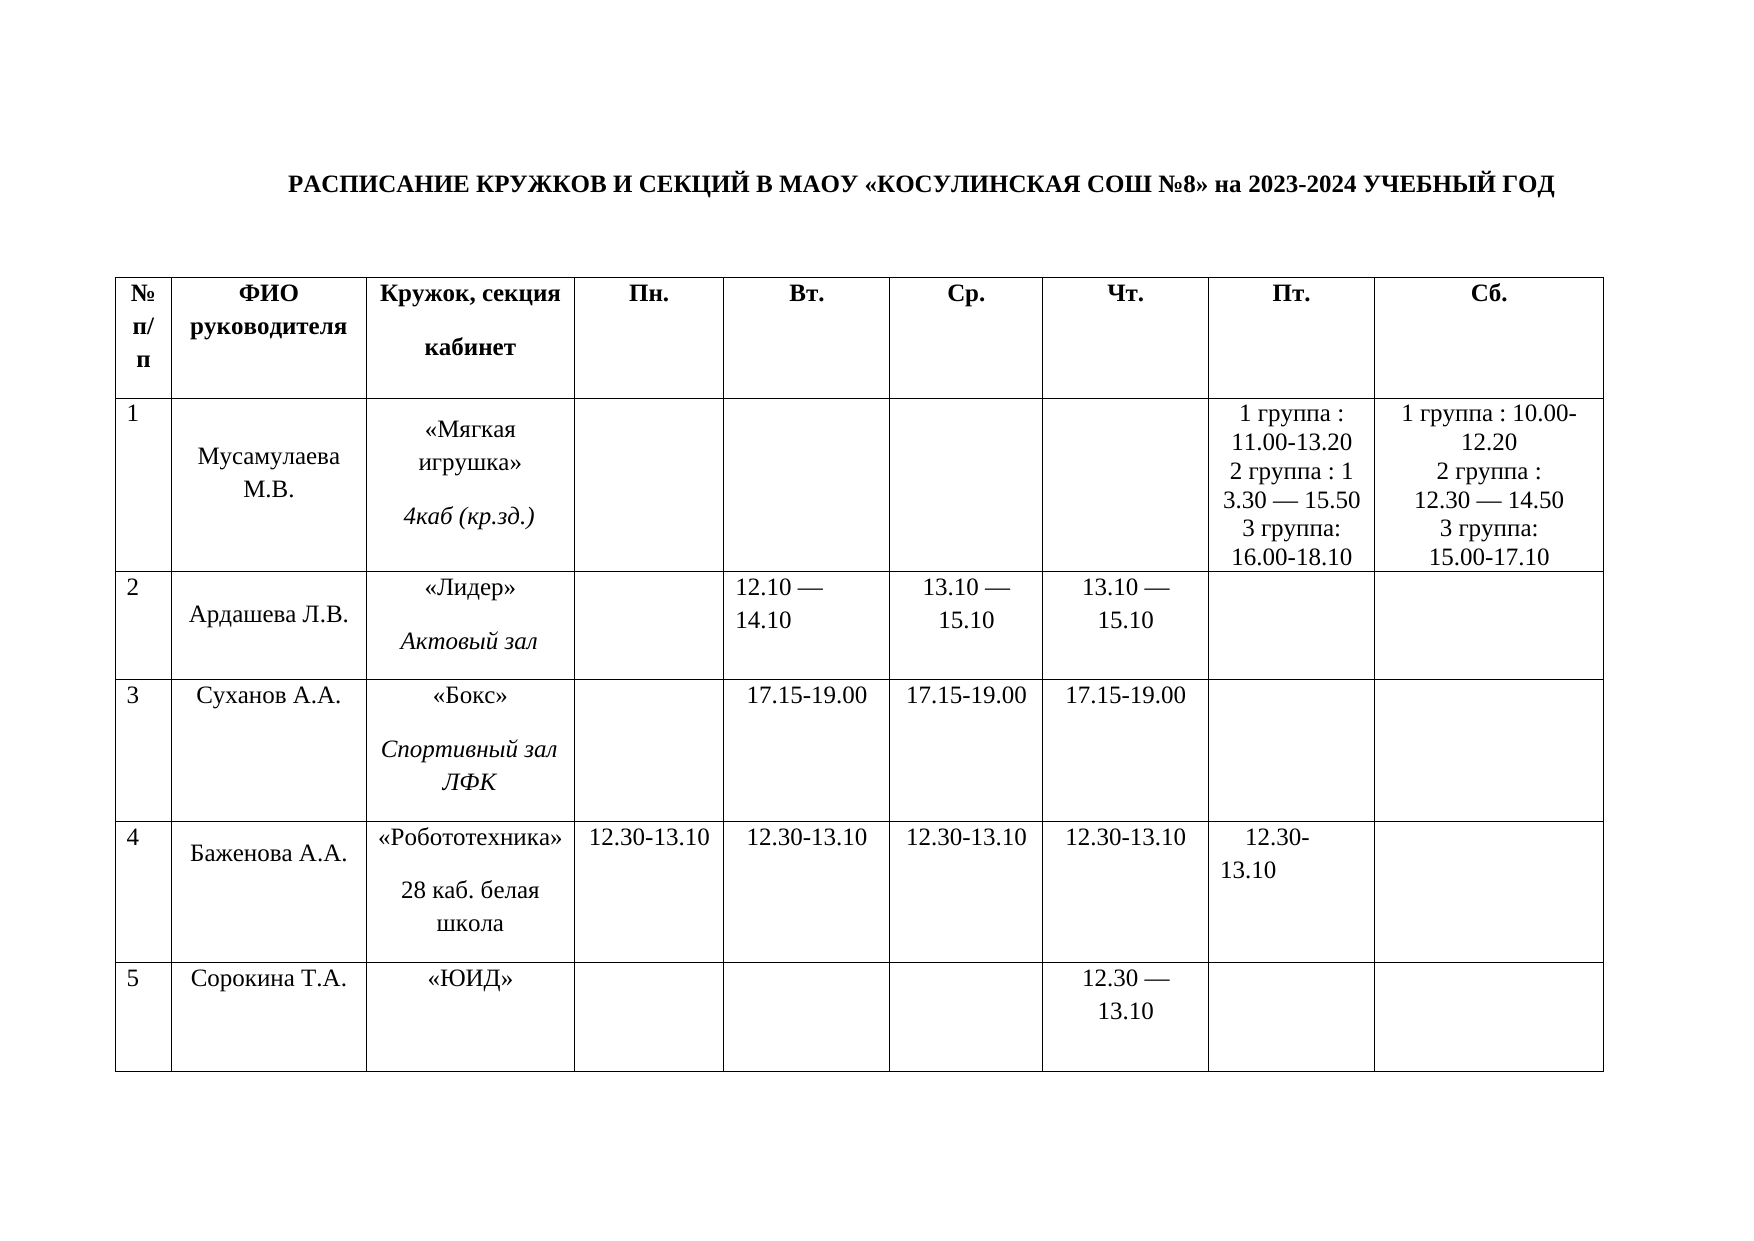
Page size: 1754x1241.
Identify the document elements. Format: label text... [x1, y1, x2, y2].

table_cell [1375, 822, 1603, 962]
table_cell 12.30-13.10 [1043, 822, 1208, 962]
table_cell 12.30-13.10 [575, 822, 723, 962]
table_cell 13.10 — 15.10 [890, 572, 1042, 679]
table_header ФИО руководителя [172, 278, 366, 397]
table_cell 3 [116, 680, 171, 821]
table_cell 13.10 — 15.10 [1043, 572, 1208, 679]
table_header Ср. [890, 278, 1042, 397]
table_cell [1043, 399, 1208, 571]
table_cell Баженова А.А. [172, 822, 366, 962]
table_cell 1 [116, 399, 171, 571]
table_cell [575, 680, 723, 821]
table_cell [575, 963, 723, 1071]
table_cell [575, 572, 723, 679]
table_header Вт. [724, 278, 889, 397]
table_cell 1 группа : 11.00-13.20 2 группа : 1 3.30 — 15.50 3 группа: 16.00-18.10 [1209, 399, 1374, 571]
table_cell Ардашева Л.В. [172, 572, 366, 679]
table_cell 12.30-13.10 [1209, 822, 1374, 962]
table_cell «ЮИД» [367, 963, 574, 1071]
table_cell [1375, 963, 1603, 1071]
table_cell [1209, 963, 1374, 1071]
table_cell [1209, 680, 1374, 821]
table_cell 12.30 — 13.10 [1043, 963, 1208, 1071]
table_header Сб. [1375, 278, 1603, 397]
table_cell [724, 399, 889, 571]
table_cell [890, 399, 1042, 571]
table_cell [1375, 572, 1603, 679]
table_cell Сорокина Т.А. [172, 963, 366, 1071]
table_cell 2 [116, 572, 171, 679]
table_cell [724, 963, 889, 1071]
text РАСПИСАНИЕ КРУЖКОВ И СЕКЦИЙ В МАОУ «КОСУЛИНСКАЯ СОШ №8» на 2023-2024 УЧЕБНЫЙ ГОД [177, 169, 1665, 198]
table_cell «Лидер» Актовый зал [367, 572, 574, 679]
table_cell [890, 963, 1042, 1071]
table_header Кружок, секция кабинет [367, 278, 574, 397]
table_cell 17.15-19.00 [1043, 680, 1208, 821]
table_header № п/п [116, 278, 171, 397]
table_cell «Мягкая игрушка» 4каб (кр.зд.) [367, 399, 574, 571]
table_cell [1209, 572, 1374, 679]
table_cell 17.15-19.00 [724, 680, 889, 821]
table_cell Суханов А.А. [172, 680, 366, 821]
table_cell 12.30-13.10 [724, 822, 889, 962]
table_header Пт. [1209, 278, 1374, 397]
table_cell 17.15-19.00 [890, 680, 1042, 821]
table_cell 4 [116, 822, 171, 962]
table_cell «Робототехника» 28 каб. белая школа [367, 822, 574, 962]
table_header Чт. [1043, 278, 1208, 397]
table_cell Мусамулаева М.В. [172, 399, 366, 571]
table_cell 12.10 — 14.10 [724, 572, 889, 679]
table_cell 12.30-13.10 [890, 822, 1042, 962]
table_cell «Бокс» Спортивный зал ЛФК [367, 680, 574, 821]
table_header Пн. [575, 278, 723, 397]
table_cell [1375, 680, 1603, 821]
table_cell [575, 399, 723, 571]
table_cell 5 [116, 963, 171, 1071]
table_cell 1 группа : 10.00-12.20 2 группа : 12.30 — 14.50 3 группа: 15.00-17.10 [1375, 399, 1603, 571]
